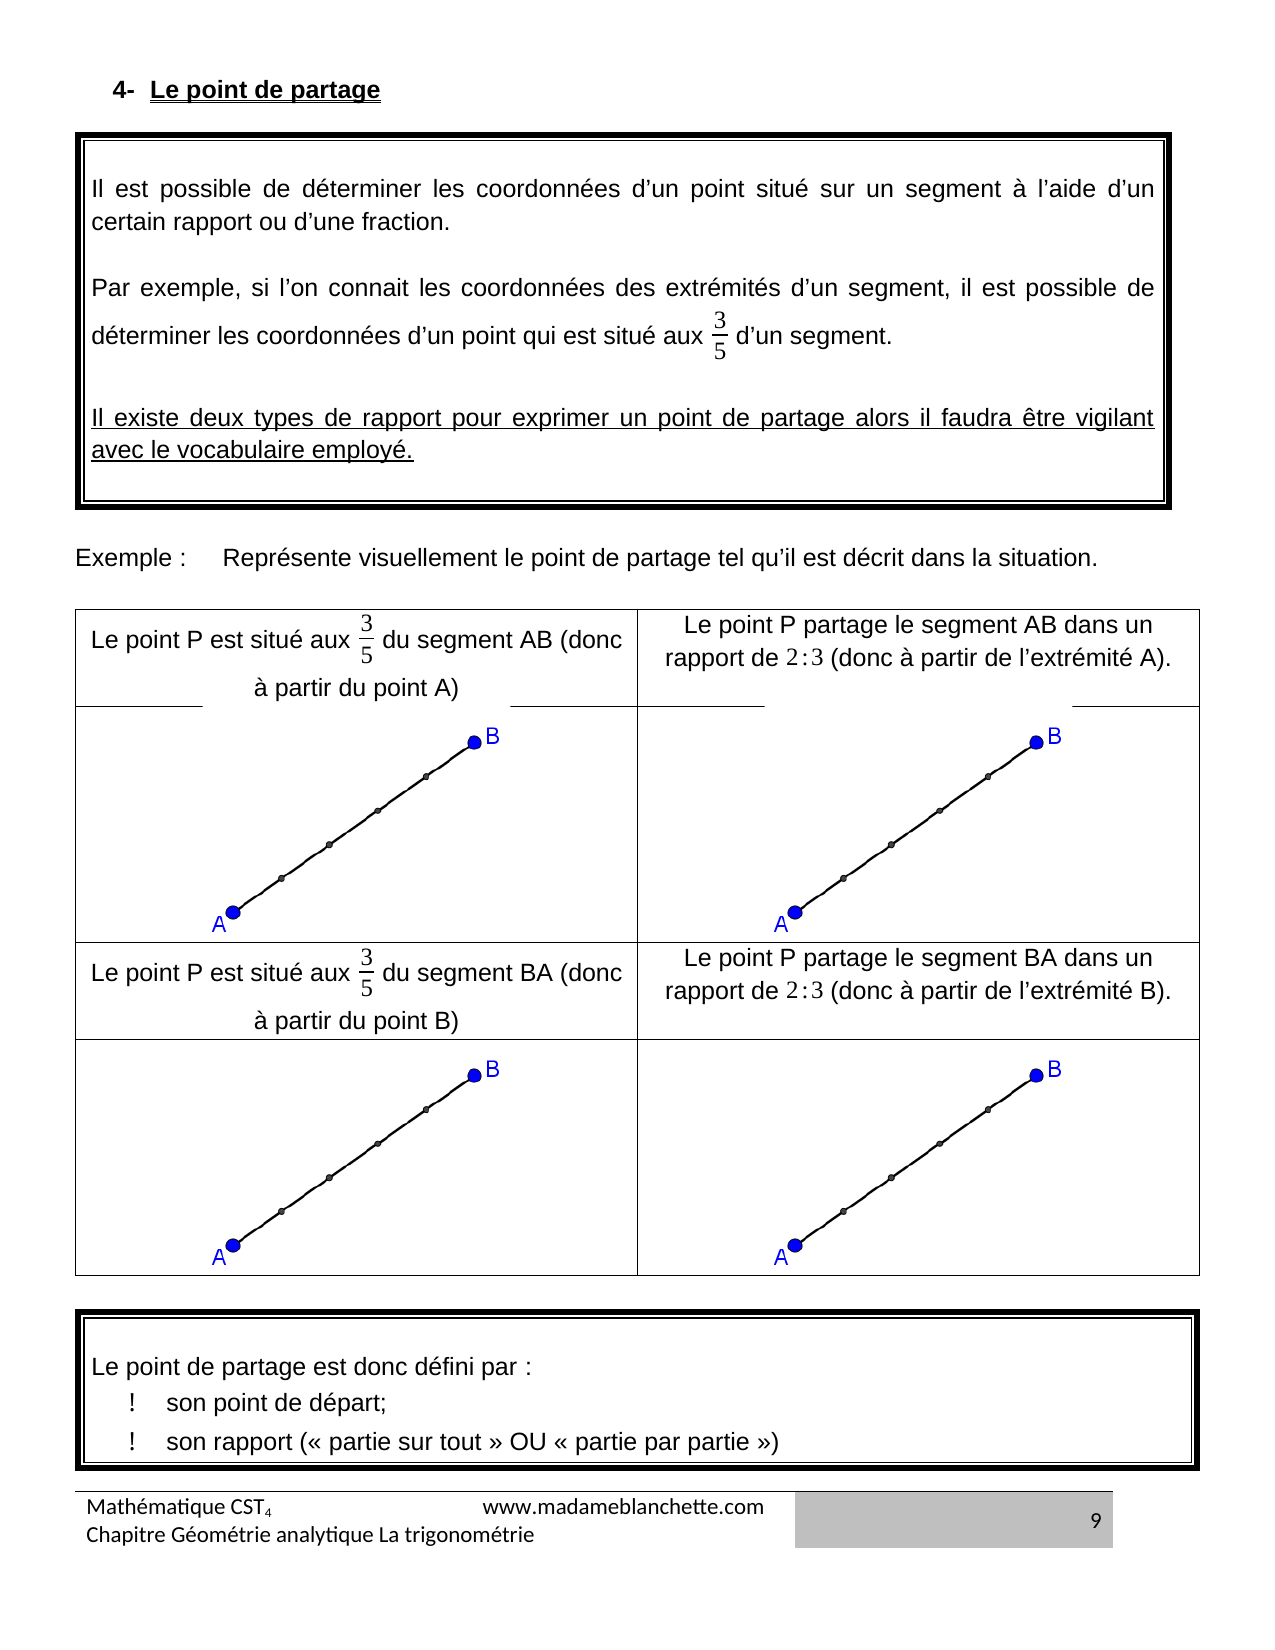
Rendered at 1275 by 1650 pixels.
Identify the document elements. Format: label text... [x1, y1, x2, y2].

table_header Le point P partage le segment AB dans un rapport de (donc à partir de l’extrémité A). [638, 610, 1199, 706]
table_header Le point P est situé aux du segment AB (donc à partir du point A) [76, 610, 637, 706]
picture [202, 706, 511, 938]
picture [764, 706, 1073, 938]
table_cell [76, 707, 637, 942]
list Le point de partage [112, 75, 1200, 104]
table_header Il est possible de déterminer les coordonnées d’un point situé sur un segment à l’aide d’un certain rapport ou d’une fraction. Par exemple, si l’on connait les coordonnées des extrémités d’un segment, il est possible de déterminer les coordonnées d’un point qui est situé aux d’un segment. Il existe deux types de rapport pour exprimer un point de partage alors il faudra être vigilant avec le vocabulaire employé. [85, 141, 1163, 500]
picture [764, 1040, 1073, 1271]
table_cell [76, 1040, 637, 1275]
picture [202, 1040, 511, 1271]
table_cell Le point P partage le segment BA dans un rapport de (donc à partir de l’extrémité B). [638, 943, 1199, 1039]
table_cell [638, 1040, 1199, 1275]
table_cell Le point P est situé aux du segment BA (donc à partir du point B) [76, 943, 637, 1039]
table_cell [638, 707, 1199, 942]
text Exemple : Représente visuellement le point de partage tel qu’il est décrit dans la situation. [75, 543, 1200, 572]
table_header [85, 1319, 1191, 1462]
